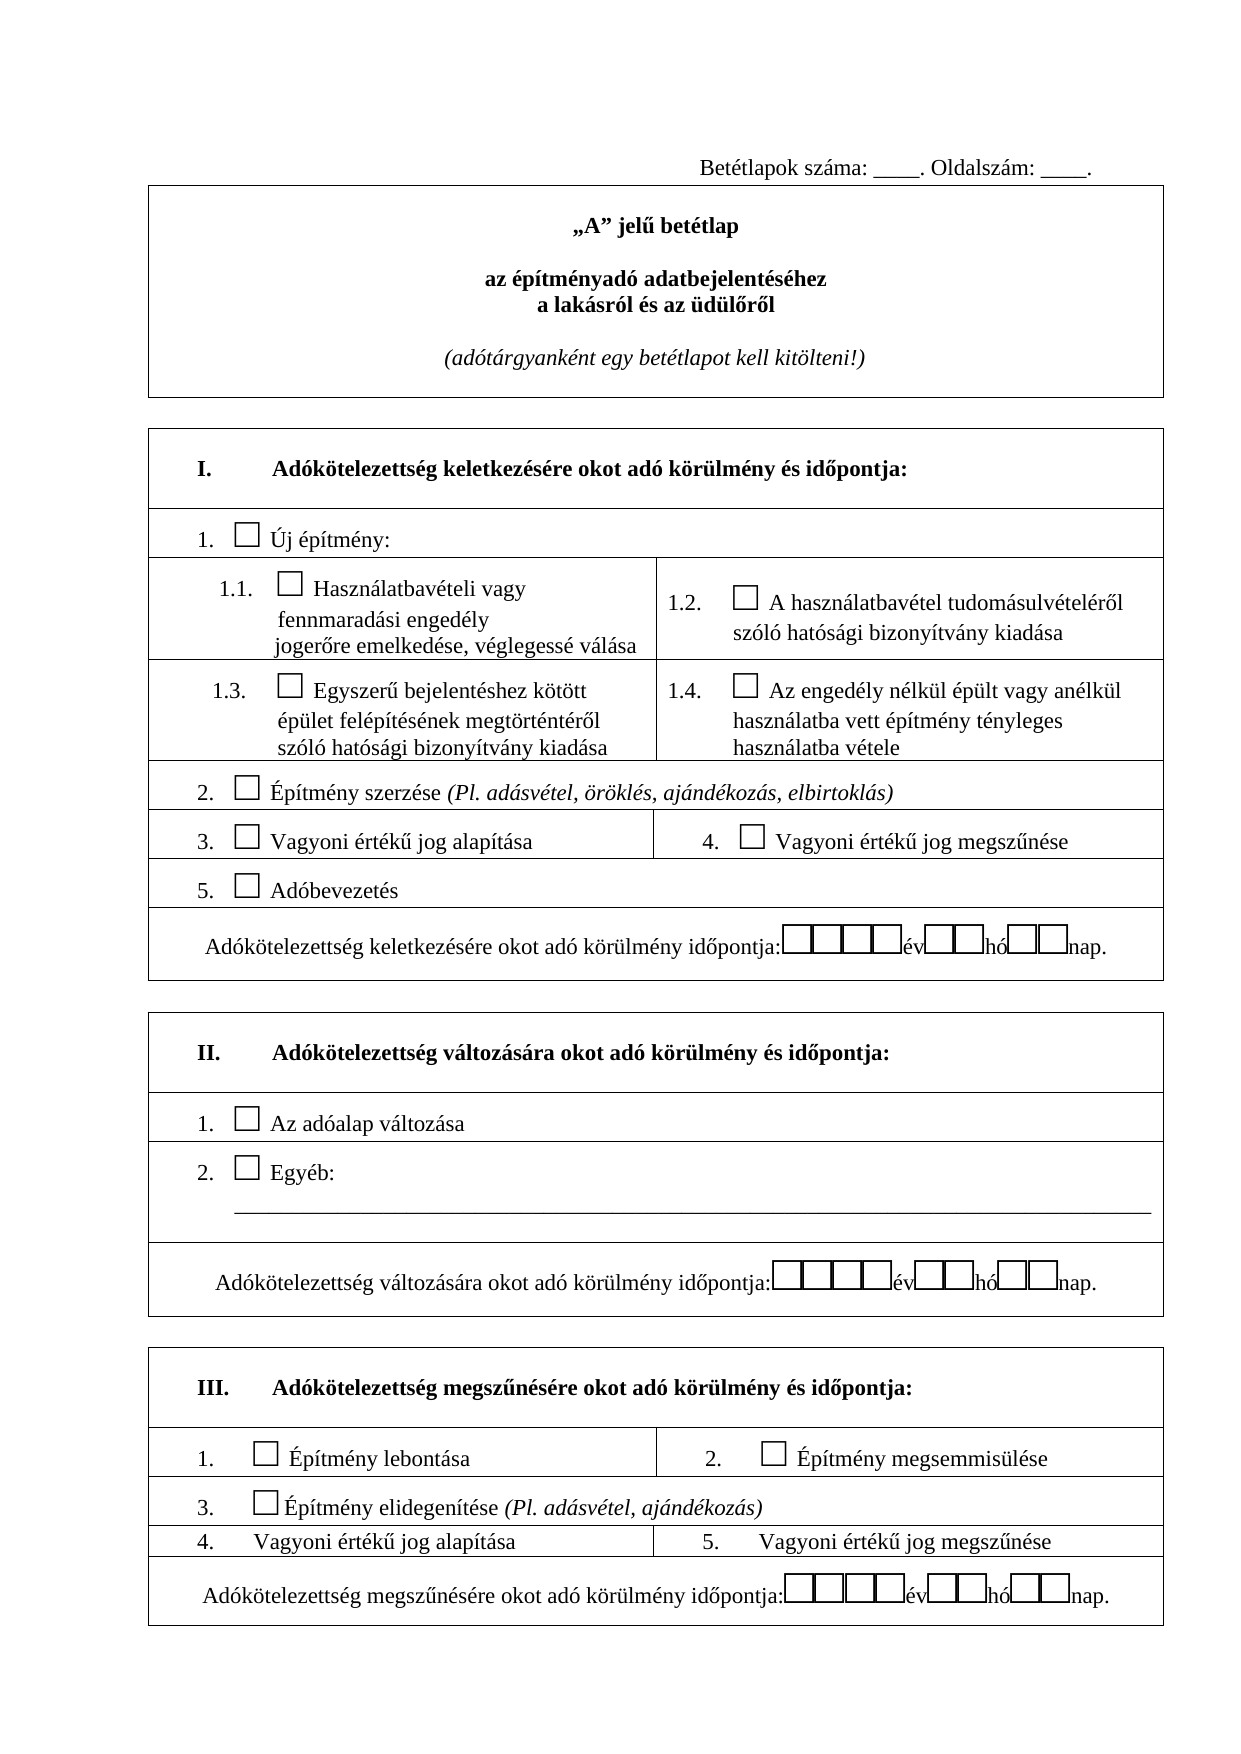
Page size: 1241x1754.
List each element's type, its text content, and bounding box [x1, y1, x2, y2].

table_cell □ Vagyoni értékű jog alapítása [149, 810, 653, 858]
table_cell □ Használatbavételi vagy fennmaradási engedély jogerőre emelkedése, véglegessé válása [149, 558, 656, 658]
table_cell Vagyoni értékű jog megszűnése [654, 1526, 1163, 1556]
table_header Adókötelezettség változására okot adó körülmény és időpontja: [149, 1013, 1163, 1092]
table_header „A” jelű betétlap az építményadó adatbejelentéséhez a lakásról és az üdülőről (adótárgyanként egy betétlapot kell kitölteni!) [149, 186, 1163, 397]
table_cell □ Az adóalap változása [149, 1093, 1163, 1141]
table_cell □ Építmény lebontása [149, 1428, 656, 1476]
table_cell □ Új építmény: [149, 509, 1163, 557]
table_cell □ Egyéb: ________________________________________________________________________________ [149, 1142, 1163, 1242]
table_cell □ Építmény elidegenítése (Pl. adásvétel, ajándékozás) [149, 1477, 1163, 1525]
table_cell □ A használatbavétel tudomásulvételéről szóló hatósági bizonyítvány kiadása [657, 558, 1163, 658]
table_cell □ Adóbevezetés [149, 859, 1163, 907]
text Betétlapok száma: ____. Oldalszám: ____. [148, 154, 1093, 181]
table_cell □ Vagyoni értékű jog megszűnése [654, 810, 1163, 858]
table_cell □ Építmény megsemmisülése [657, 1428, 1163, 1476]
table_cell □ Egyszerű bejelentéshez kötött épület felépítésének megtörténtéről szóló hatósági bizonyítvány kiadása [149, 660, 656, 760]
table_header Adókötelezettség keletkezésére okot adó körülmény és időpontja: [149, 429, 1163, 508]
table_cell Adókötelezettség megszűnésére okot adó körülmény időpontja:□□□□év□□hó□□nap. [149, 1557, 1163, 1625]
table_cell Vagyoni értékű jog alapítása [149, 1526, 653, 1556]
table_header Adókötelezettség megszűnésére okot adó körülmény és időpontja: [149, 1348, 1163, 1427]
table_cell □ Az engedély nélkül épült vagy anélkül használatba vett építmény tényleges használatba vétele [657, 660, 1163, 760]
table_cell □ Építmény szerzése (Pl. adásvétel, öröklés, ajándékozás, elbirtoklás) [149, 761, 1163, 809]
table_cell Adókötelezettség keletkezésére okot adó körülmény időpontja:□□□□év□□hó□□nap. [149, 908, 1163, 980]
table_cell Adókötelezettség változására okot adó körülmény időpontja:□□□□év□□hó□□nap. [149, 1243, 1163, 1316]
